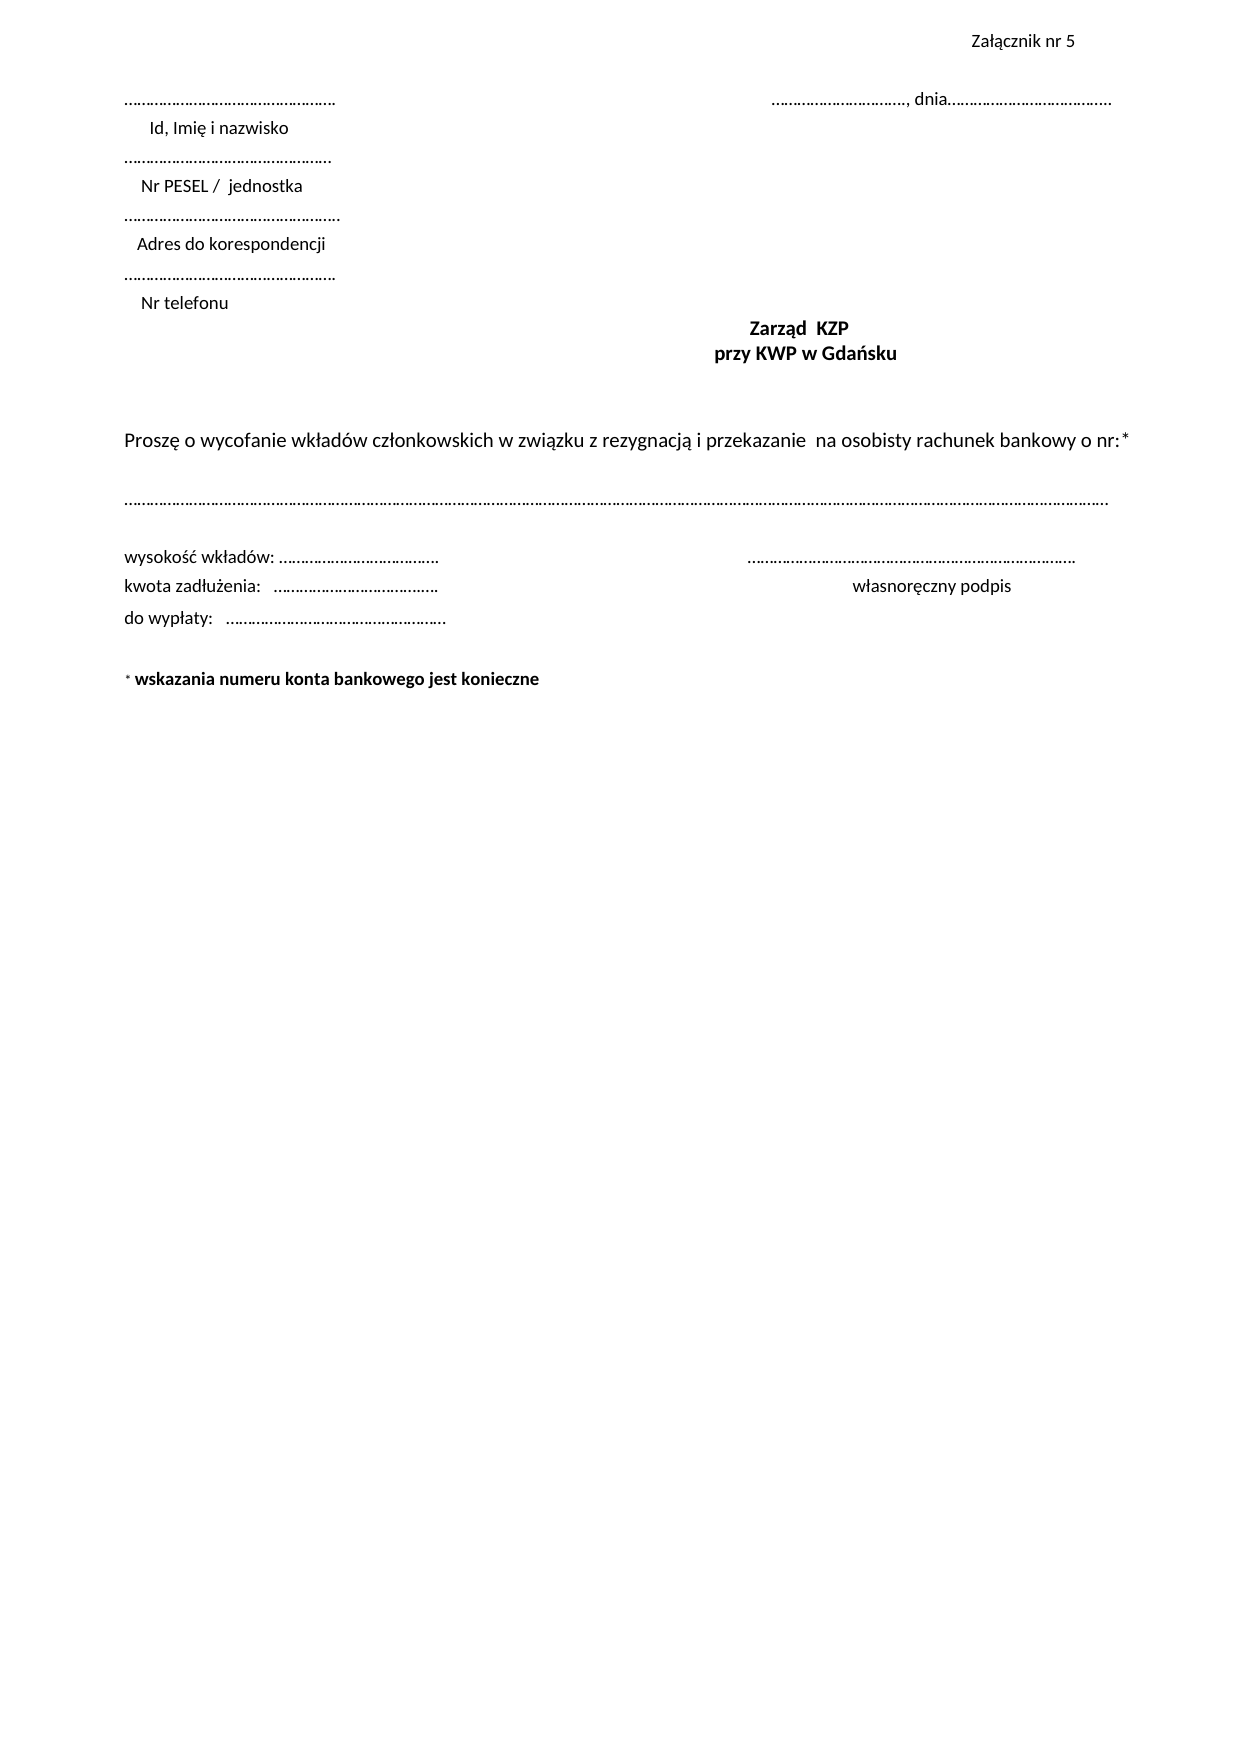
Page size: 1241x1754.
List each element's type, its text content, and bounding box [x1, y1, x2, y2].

text Zarząd KZP [124, 315, 1116, 340]
text …………………………………………. [124, 257, 1116, 286]
text Nr telefonu [124, 286, 1116, 315]
text wysokość wkładów: ………………………………. …………………………………………………………………. [124, 540, 1116, 569]
text Proszę o wycofanie wkładów członkowskich w związku z rezygnacją i przekazanie na osobisty rachunek bankowy o nr:* [80, 424, 1158, 453]
text Id, Imię i nazwisko [124, 111, 1116, 140]
text ………………………………………… [124, 140, 1116, 169]
text do wypłaty: …………………………………………… [124, 598, 1116, 631]
text kwota zadłużenia: …………………………….…. własnoręczny podpis [124, 569, 1116, 598]
text Załącznik nr 5 [788, 29, 1116, 52]
text Adres do korespondencji [124, 227, 1116, 257]
text Nr PESEL / jednostka [124, 169, 1116, 198]
text ………………………………………….. [124, 198, 1116, 227]
text przy KWP w Gdańsku [124, 340, 1116, 366]
text …………………………………………. …………………………., dnia……………………………….. [124, 82, 1158, 111]
text ………………………………………………………………………………………………………………………………………………………………………………………………………… [124, 482, 1116, 512]
text * wskazania numeru konta bankowego jest konieczne [124, 665, 1116, 690]
